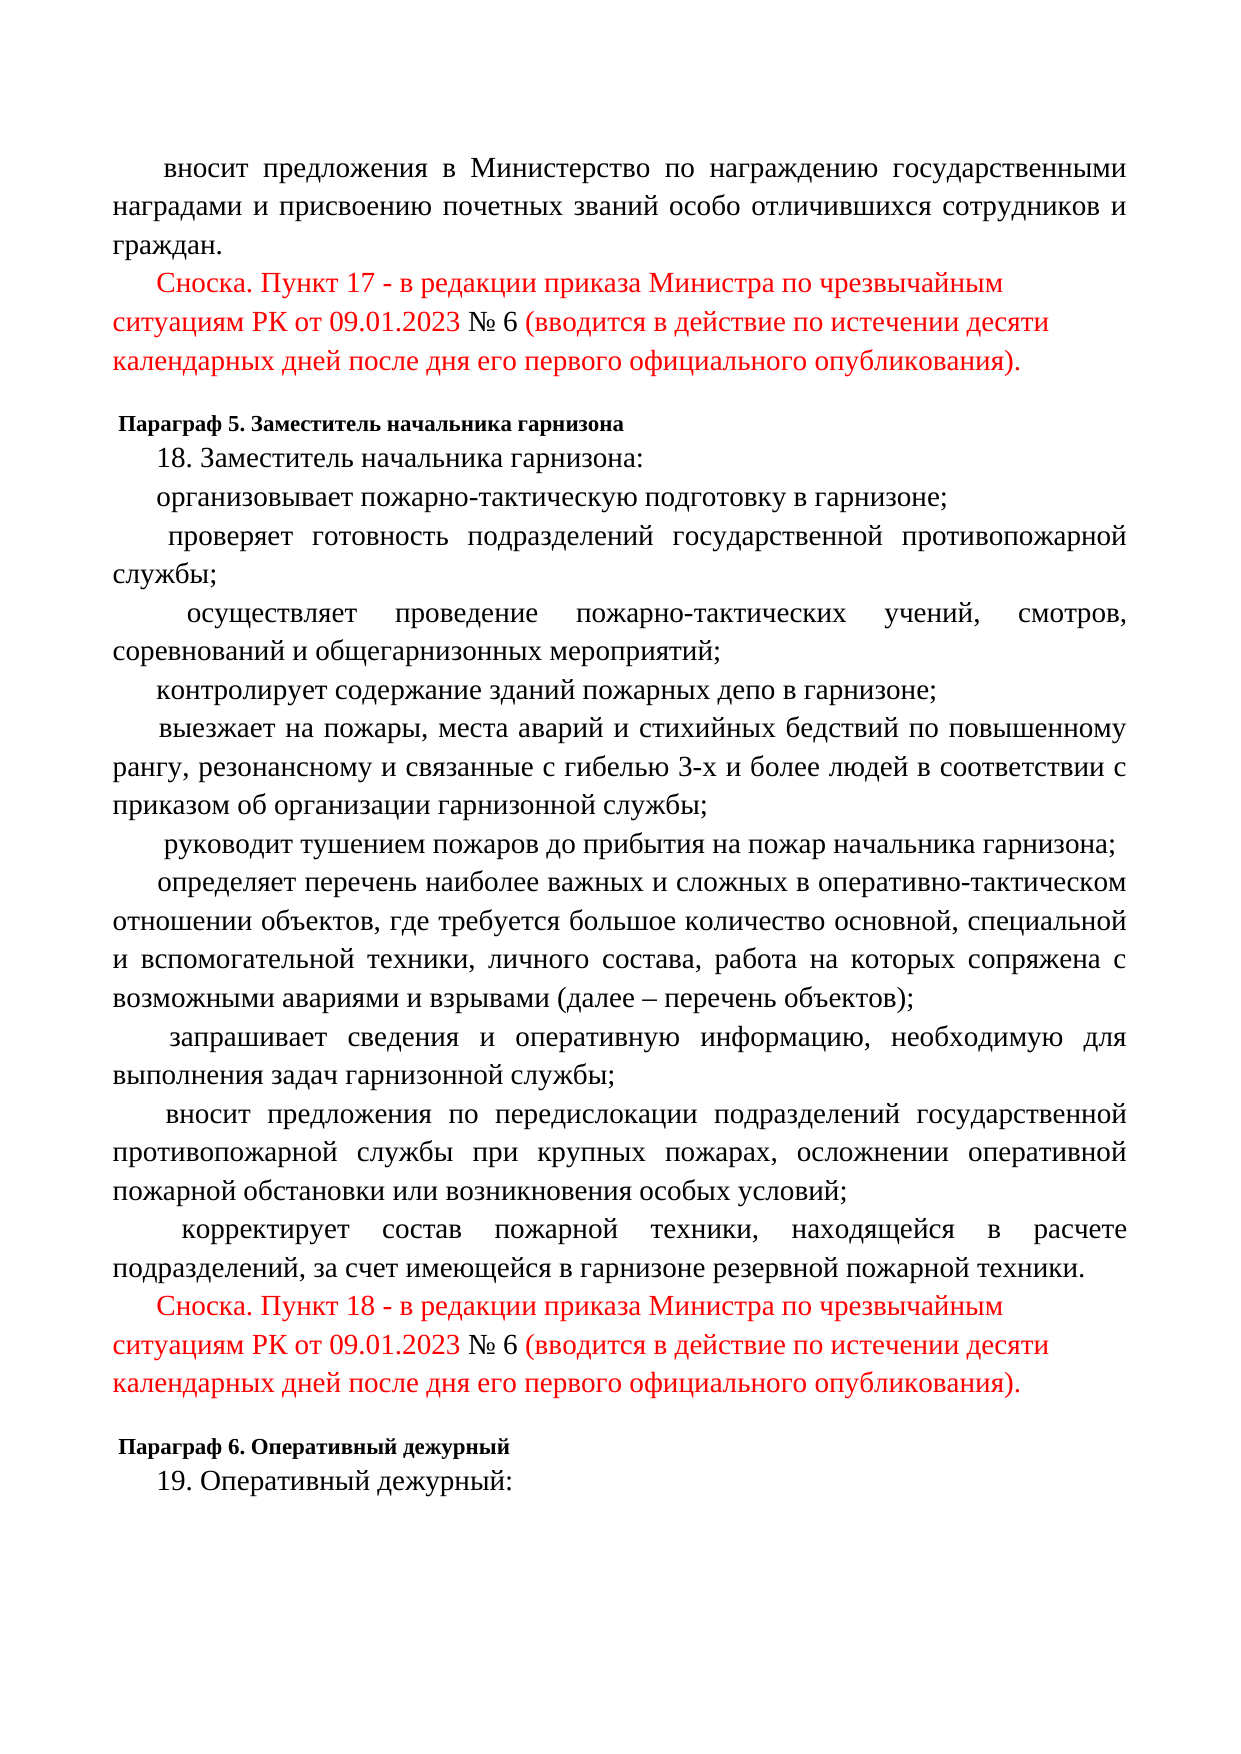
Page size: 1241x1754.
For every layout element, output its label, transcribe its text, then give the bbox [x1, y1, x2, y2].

text Сноска. Пункт 17 - в редакции приказа Министра по чрезвычайным ситуациям РК от 09.01.2023 № 6 (вводится в действие по истечении десяти календарных дней после дня его первого официального опубликования). [112, 266, 1128, 406]
text вносит предложения в Министерство по награждению государственными наградами и присвоению почетных званий особо отличившихся сотрудников и граждан. [112, 150, 1128, 261]
text 19. Оперативный дежурный: [112, 1463, 1128, 1497]
text выезжает на пожары, места аварий и стихийных бедствий по повышенному рангу, резонансному и связанные с гибелью 3-х и более людей в соответствии с приказом об организации гарнизонной службы; [112, 710, 1128, 821]
text корректирует состав пожарной техники, находящейся в расчете подразделений, за счет имеющейся в гарнизоне резервной пожарной техники. [112, 1211, 1128, 1283]
text руководит тушением пожаров до прибытия на пожар начальника гарнизона; [112, 826, 1128, 859]
text организовывает пожарно-тактическую подготовку в гарнизоне; [112, 479, 1128, 513]
text определяет перечень наиболее важных и сложных в оперативно-тактическом отношении объектов, где требуется большое количество основной, специальной и вспомогательной техники, личного состава, работа на которых сопряжена с возможными авариями и взрывами (далее – перечень объектов); [112, 864, 1128, 1014]
text вносит предложения по передислокации подразделений государственной противопожарной службы при крупных пожарах, осложнении оперативной пожарной обстановки или возникновения особых условий; [112, 1096, 1128, 1206]
text Параграф 5. Заместитель начальника гарнизона [112, 410, 1128, 437]
text контролирует содержание зданий пожарных депо в гарнизоне; [112, 672, 1128, 705]
text 18. Заместитель начальника гарнизона: [112, 441, 1128, 474]
text проверяет готовность подразделений государственной противопожарной службы; [112, 518, 1128, 590]
text осуществляет проведение пожарно-тактических учений, смотров, соревнований и общегарнизонных мероприятий; [112, 595, 1128, 667]
text Сноска. Пункт 18 - в редакции приказа Министра по чрезвычайным ситуациям РК от 09.01.2023 № 6 (вводится в действие по истечении десяти календарных дней после дня его первого официального опубликования). [112, 1288, 1128, 1429]
text Параграф 6. Оперативный дежурный [112, 1433, 1128, 1459]
text запрашивает сведения и оперативную информацию, необходимую для выполнения задач гарнизонной службы; [112, 1019, 1128, 1091]
